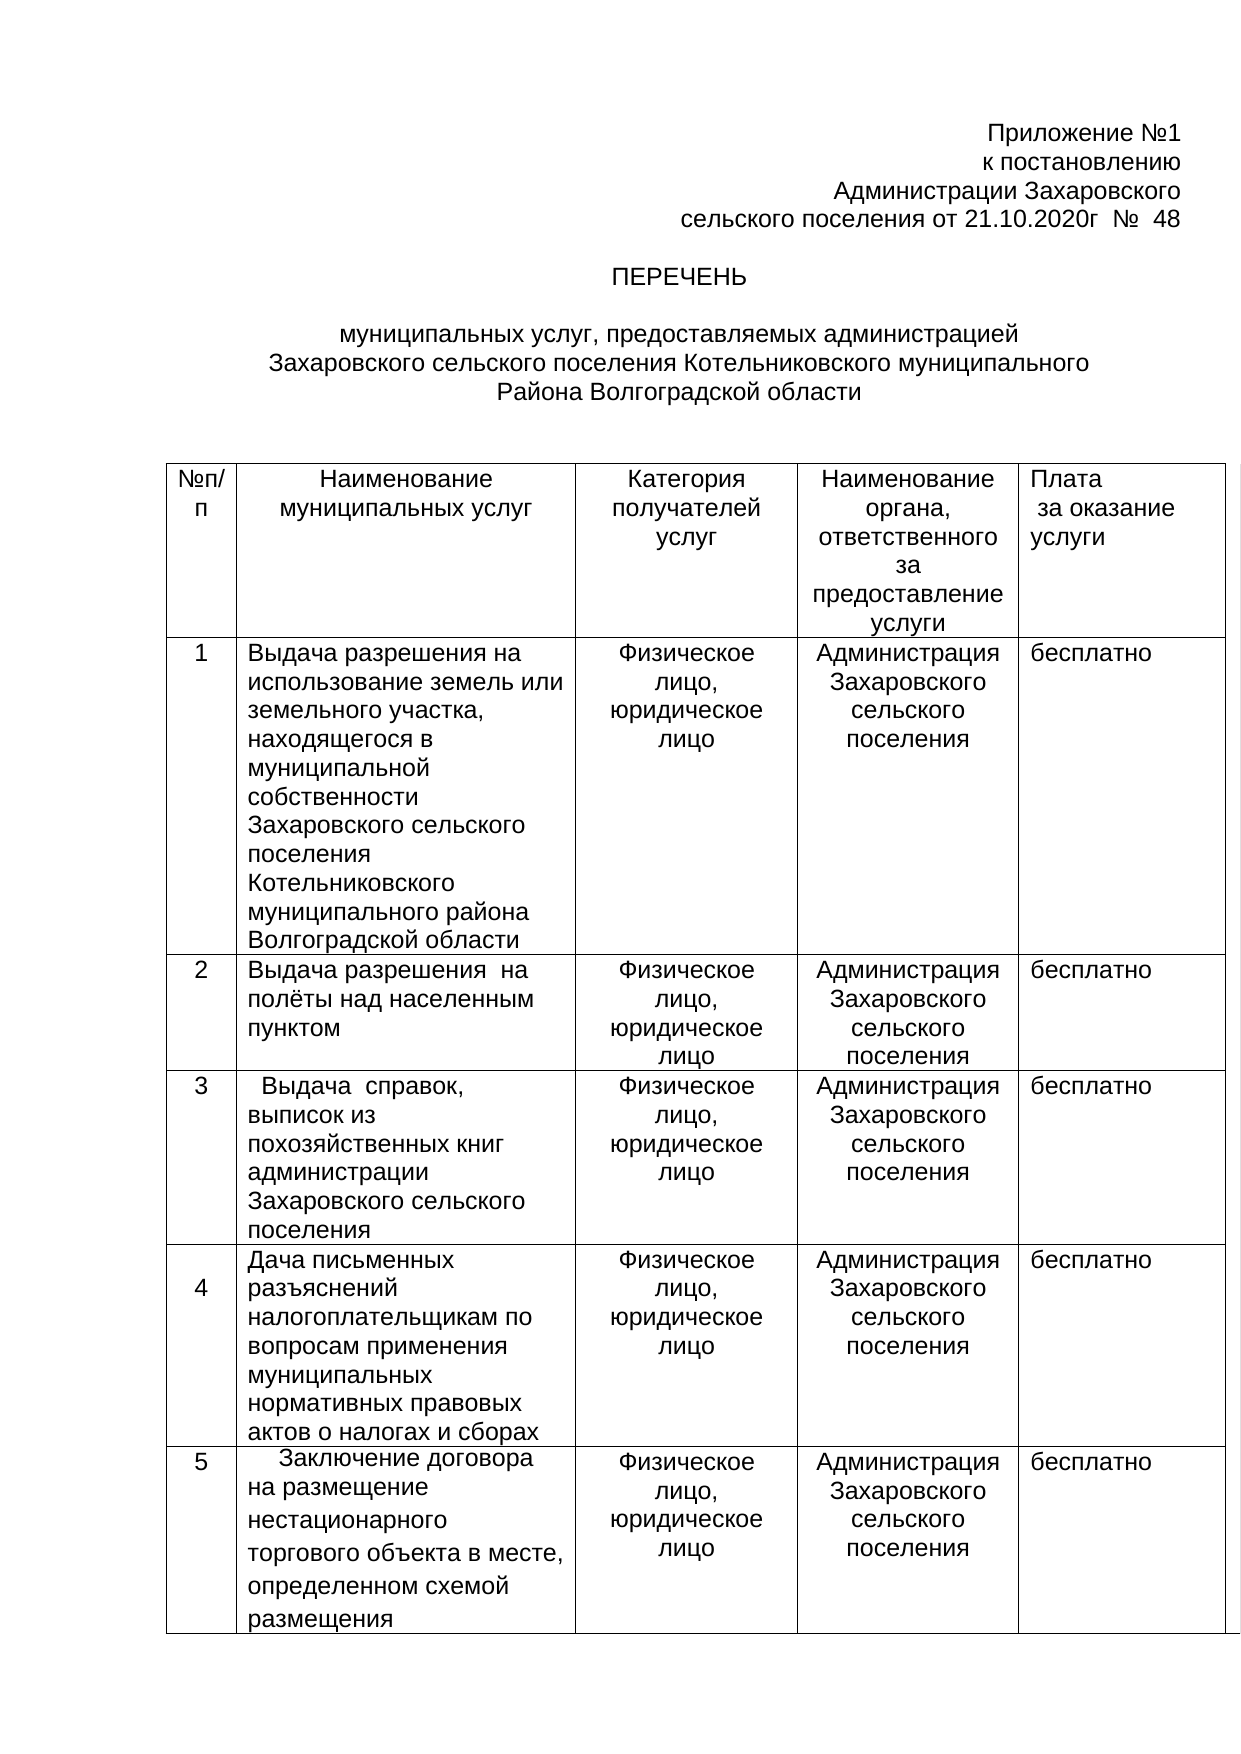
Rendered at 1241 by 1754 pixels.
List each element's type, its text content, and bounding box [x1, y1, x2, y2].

table_cell Физическое лицо, юридическое лицо [576, 638, 797, 954]
table_cell 5 [167, 1447, 236, 1633]
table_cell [237, 1447, 575, 1633]
text Захаровского сельского поселения Котельниковского муниципального [177, 348, 1181, 377]
text Приложение №1 [177, 118, 1181, 147]
table_cell Физическое лицо, юридическое лицо [576, 1071, 797, 1243]
table_cell Администрация Захаровского сельского поселения [798, 955, 1018, 1070]
table_cell Дача письменных разъяснений налогоплательщикам по вопросам применения муниципальных нормативных правовых актов о налогах и сборах [237, 1245, 575, 1446]
text к постановлению [177, 147, 1181, 176]
table_header Наименование органа, ответственного за предоставление услуги [798, 464, 1018, 637]
text ПЕРЕЧЕНЬ [177, 262, 1181, 291]
table_cell 2 [167, 955, 236, 1070]
text муниципальных услуг, предоставляемых администрацией [177, 319, 1181, 348]
table_cell Физическое лицо, юридическое лицо [576, 955, 797, 1070]
text Администрации Захаровского [177, 176, 1181, 204]
table_cell Физическое лицо, юридическое лицо [576, 1245, 797, 1446]
text сельского поселения от 21.10.2020г № 48 [177, 204, 1181, 233]
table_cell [576, 1447, 797, 1633]
table_cell Администрация Захаровского сельского поселения [798, 1245, 1018, 1446]
table_header Категория получателей услуг [576, 464, 797, 637]
table_header №п/п [167, 464, 236, 637]
table_cell Выдача справок, выписок из похозяйственных книг администрации Захаровского сельского поселения [237, 1071, 575, 1243]
table_header Плата за оказание услуги [1019, 464, 1225, 637]
table_header [1226, 463, 1240, 1633]
table_cell Администрация Захаровского сельского поселения [798, 638, 1018, 954]
table_cell 4 [167, 1245, 236, 1446]
table_cell бесплатно [1019, 1447, 1225, 1633]
table_cell Выдача разрешения на полёты над населенным пунктом [237, 955, 575, 1070]
text Района Волгоградской области [177, 377, 1181, 406]
table_header Наименование муниципальных услуг [237, 464, 575, 637]
table_cell бесплатно [1019, 638, 1225, 954]
table_cell 1 [167, 638, 236, 954]
table_cell бесплатно [1019, 1245, 1225, 1446]
table_cell Выдача разрешения на использование земель или земельного участка, находящегося в муниципальной собственности Захаровского сельского поселения Котельниковского муниципального района Волгоградской области [237, 638, 575, 954]
table_cell бесплатно [1019, 1071, 1225, 1243]
table_cell бесплатно [1019, 955, 1225, 1070]
table_cell 3 [167, 1071, 236, 1243]
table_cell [798, 1447, 1018, 1633]
table_cell Администрация Захаровского сельского поселения [798, 1071, 1018, 1243]
